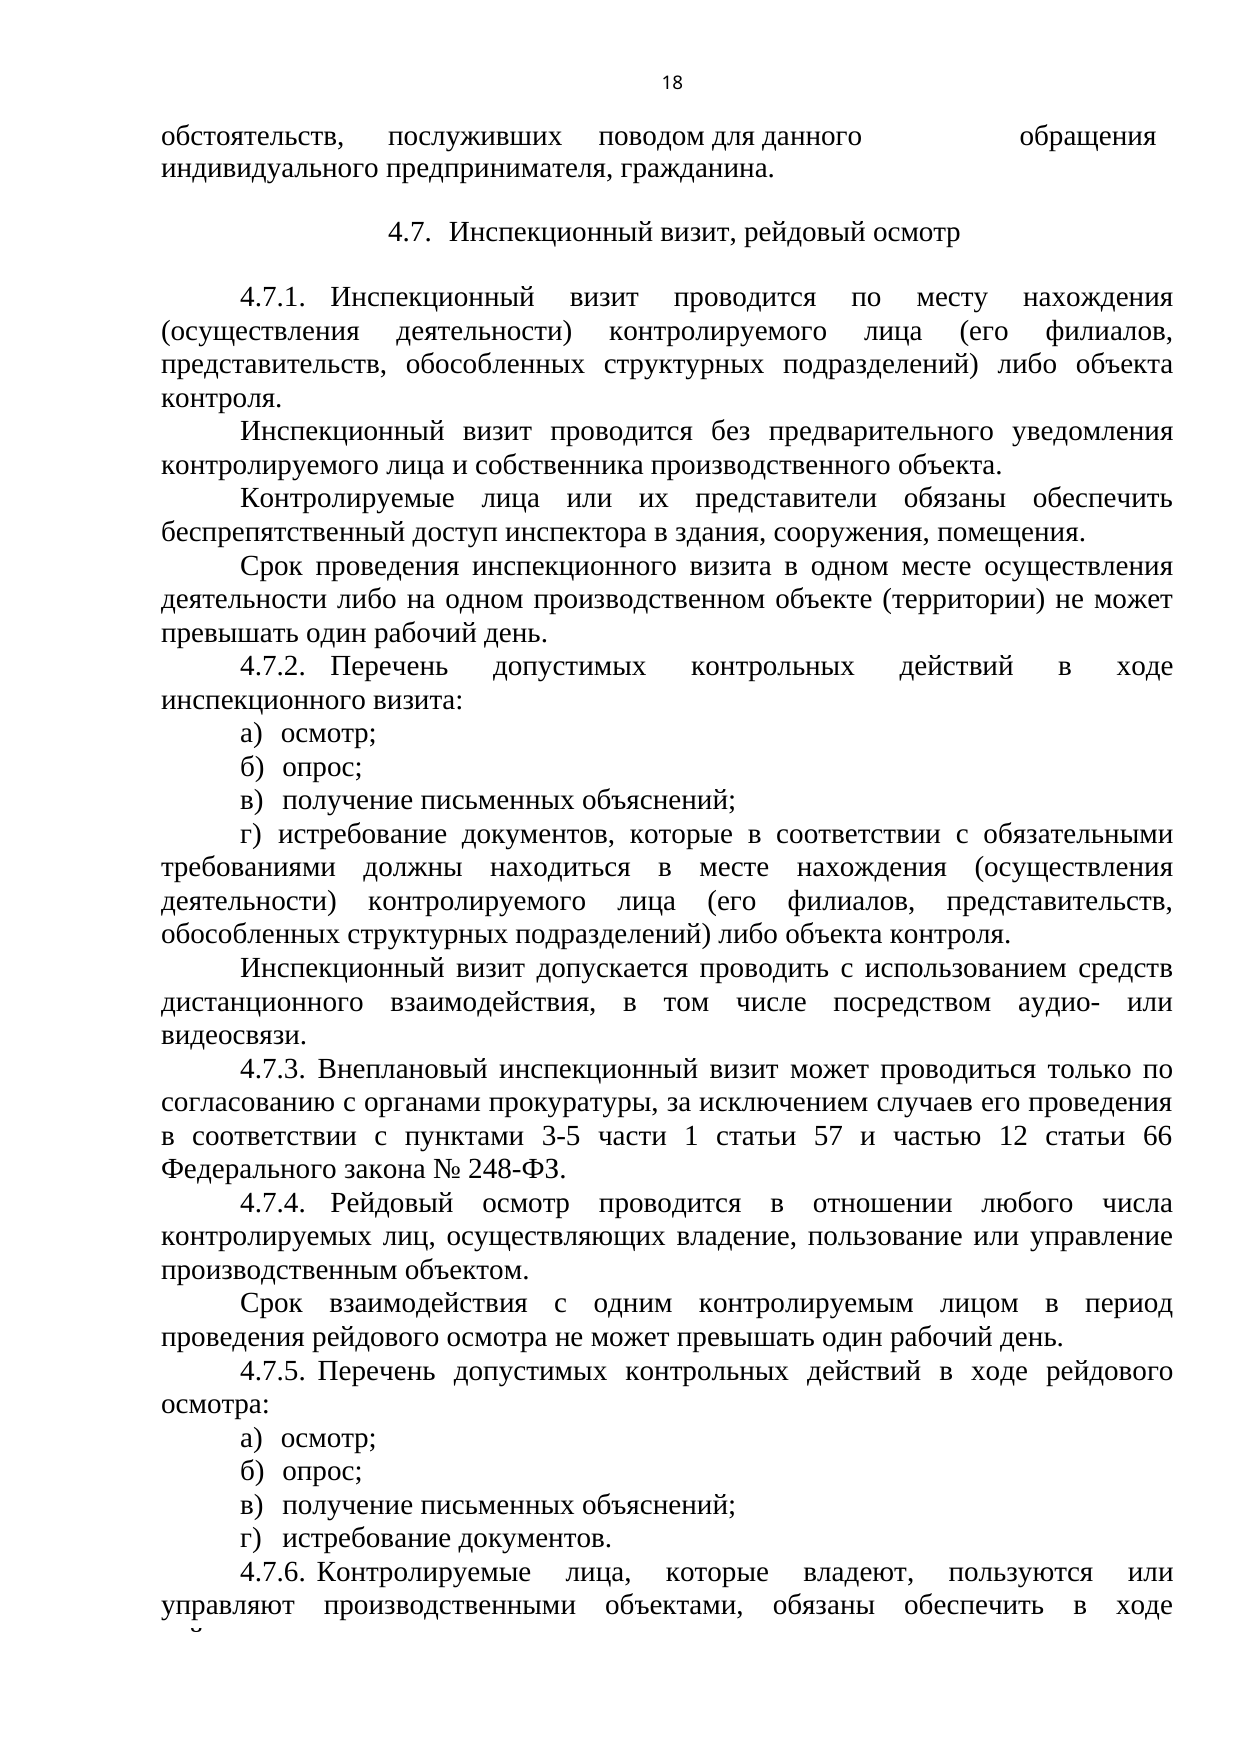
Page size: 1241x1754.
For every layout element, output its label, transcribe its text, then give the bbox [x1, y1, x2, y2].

text Срок взаимодействия с одним контролируемым лицом в период проведения рейдового осмотра не может превышать один рабочий день. [161, 1286, 1174, 1353]
text в) получение письменных объяснений; [161, 783, 1174, 816]
list Перечень допустимых контрольных действий в ходе инспекционного визита: [161, 649, 1174, 716]
list Перечень допустимых контрольных действий в ходе рейдового осмотра: [161, 1353, 1174, 1420]
text а) осмотр; [161, 1420, 1174, 1454]
text 18 [661, 74, 683, 93]
list Рейдовый осмотр проводится в отношении любого числа контролируемых лиц, осуществляющих владение, пользование или управление производственным объектом. [161, 1185, 1174, 1286]
text в) получение письменных объяснений; [161, 1487, 1174, 1521]
text б) опрос; [161, 749, 1174, 783]
list Инспекционный визит, рейдовый осмотр [388, 218, 1174, 248]
list Инспекционный визит проводится по месту нахождения (осуществления деятельности) контролируемого лица (его филиалов, представительств, обособленных структурных подразделений) либо объекта контроля. [161, 280, 1174, 414]
list Контролируемые лица, которые владеют, пользуются или управляют производственными объектами, обязаны обеспечить в ходе рейдового осмотра [161, 1554, 1174, 1633]
text б) опрос; [161, 1454, 1174, 1487]
text г) истребование документов, которые в соответствии с обязательными требованиями должны находиться в месте нахождения (осуществления деятельности) контролируемого лица (его филиалов, представительств, обособленных структурных подразделений) либо объекта контроля. [161, 816, 1174, 951]
text Контролируемые лица или их представители обязаны обеспечить беспрепятственный доступ инспектора в здания, сооружения, помещения. [161, 481, 1174, 548]
list Внеплановый инспекционный визит может проводиться только по согласованию с органами прокуратуры, за исключением случаев его проведения в соответствии с пунктами 3-5 части 1 статьи 57 и частью 12 статьи 66 Федерального закона № 248-ФЗ. [161, 1051, 1174, 1185]
text обстоятельств, послуживших поводом для данного обращения [161, 119, 1174, 152]
text г) истребование документов. [161, 1521, 1174, 1554]
text Инспекционный визит допускается проводить с использованием средств дистанционного взаимодействия, в том числе посредством аудио- или видеосвязи. [161, 951, 1174, 1051]
text а) осмотр; [161, 716, 1174, 749]
text Инспекционный визит проводится без предварительного уведомления контролируемого лица и собственника производственного объекта. [161, 414, 1174, 481]
text Срок проведения инспекционного визита в одном месте осуществления деятельности либо на одном производственном объекте (территории) не может превышать один рабочий день. [161, 548, 1174, 649]
text индивидуального предпринимателя, гражданина. [161, 152, 1174, 184]
